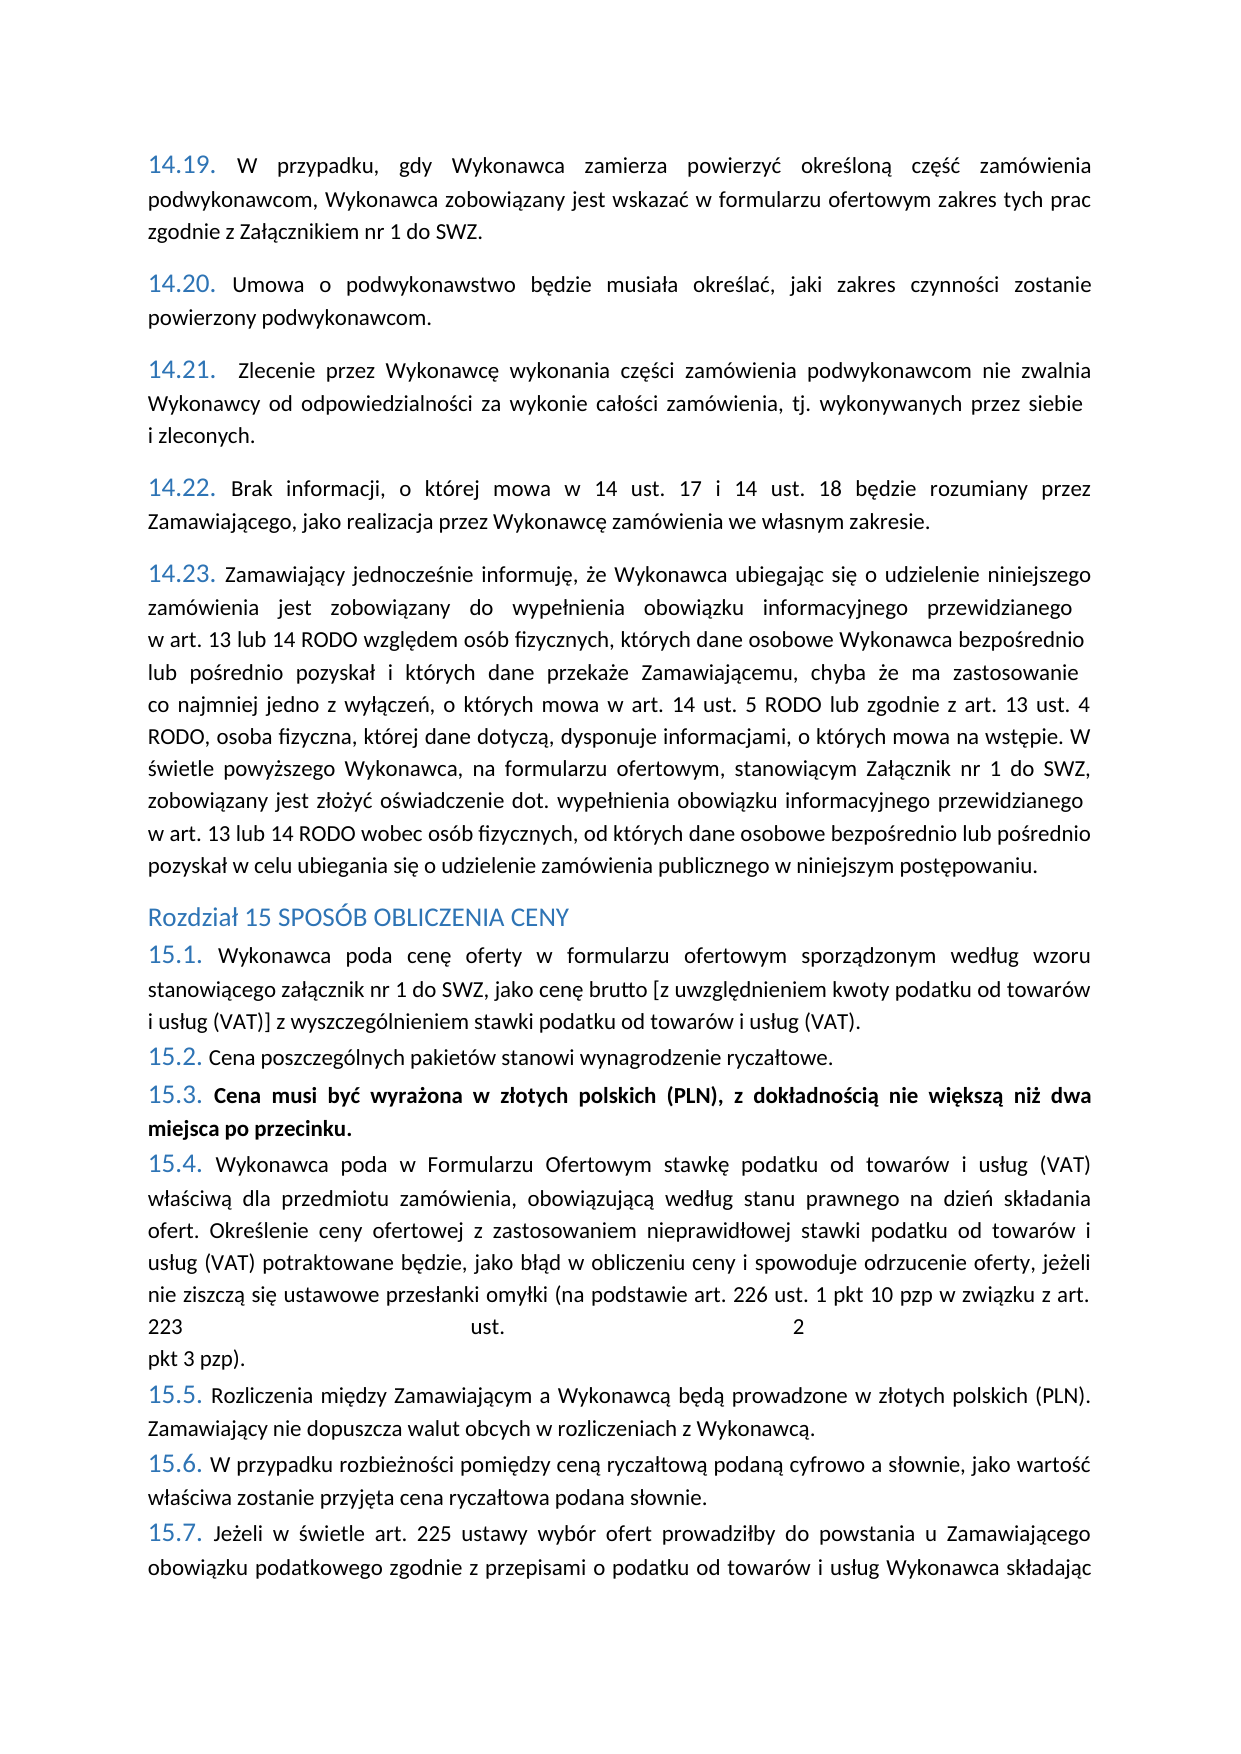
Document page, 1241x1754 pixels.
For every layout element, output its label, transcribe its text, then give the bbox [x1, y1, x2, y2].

text 14.19. W przypadku, gdy Wykonawca zamierza powierzyć określoną część zamówienia podwykonawcom, Wykonawca zobowiązany jest wskazać w formularzu ofertowym zakres tych prac zgodnie z Załącznikiem nr 1 do SWZ. [148, 148, 1093, 245]
text 15.6. W przypadku rozbieżności pomiędzy ceną ryczałtową podaną cyfrowo a słownie, jako wartość właściwa zostanie przyjęta cena ryczałtowa podana słownie. [148, 1446, 1093, 1511]
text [148, 1516, 1093, 1581]
text 14.22. Brak informacji, o której mowa w 14 ust. 17 i 14 ust. 18 będzie rozumiany przez Zamawiającego, jako realizacja przez Wykonawcę zamówienia we własnym zakresie. [148, 470, 1093, 535]
text 14.21. Zlecenie przez Wykonawcę wykonania części zamówienia podwykonawcom nie zwalnia Wykonawcy od odpowiedzialności za wykonie całości zamówienia, tj. wykonywanych przez siebie i zleconych. [148, 352, 1093, 449]
text 15.1. Wykonawca poda cenę oferty w formularzu ofertowym sporządzonym według wzoru stanowiącego załącznik nr 1 do SWZ, jako cenę brutto [z uwzględnieniem kwoty podatku od towarów i usług (VAT)] z wyszczególnieniem stawki podatku od towarów i usług (VAT). [148, 938, 1093, 1035]
text 15.5. Rozliczenia między Zamawiającym a Wykonawcą będą prowadzone w złotych polskich (PLN). Zamawiający nie dopuszcza walut obcych w rozliczeniach z Wykonawcą. [148, 1377, 1093, 1442]
text 15.4. Wykonawca poda w Formularzu Ofertowym stawkę podatku od towarów i usług (VAT) właściwą dla przedmiotu zamówienia, obowiązującą według stanu prawnego na dzień składania ofert. Określenie ceny ofertowej z zastosowaniem nieprawidłowej stawki podatku od towarów i usług (VAT) potraktowane będzie, jako błąd w obliczeniu ceny i spowoduje odrzucenie oferty, jeżeli nie ziszczą się ustawowe przesłanki omyłki (na podstawie art. 226 ust. 1 pkt 10 pzp w związku z art. 223 ust. 2 pkt 3 pzp). [148, 1146, 1093, 1373]
subtitle Rozdział 15 SPOSÓB OBLICZENIA CENY [148, 900, 1093, 933]
text 14.20. Umowa o podwykonawstwo będzie musiała określać, jaki zakres czynności zostanie powierzony podwykonawcom. [148, 266, 1093, 331]
text 14.23. Zamawiający jednocześnie informuję, że Wykonawca ubiegając się o udzielenie niniejszego zamówienia jest zobowiązany do wypełnienia obowiązku informacyjnego przewidzianego w art. 13 lub 14 RODO względem osób fizycznych, których dane osobowe Wykonawca bezpośrednio lub pośrednio pozyskał i których dane przekaże Zamawiającemu, chyba że ma zastosowanie co najmniej jedno z wyłączeń, o których mowa w art. 14 ust. 5 RODO lub zgodnie z art. 13 ust. 4 RODO, osoba fizyczna, której dane dotyczą, dysponuje informacjami, o których mowa na wstępie. W świetle powyższego Wykonawca, na formularzu ofertowym, stanowiącym Załącznik nr 1 do SWZ, zobowiązany jest złożyć oświadczenie dot. wypełnienia obowiązku informacyjnego przewidzianego w art. 13 lub 14 RODO wobec osób fizycznych, od których dane osobowe bezpośrednio lub pośrednio pozyskał w celu ubiegania się o udzielenie zamówienia publicznego w niniejszym postępowaniu. [148, 556, 1093, 879]
text 15.2. Cena poszczególnych pakietów stanowi wynagrodzenie ryczałtowe. [148, 1039, 1093, 1072]
text 15.3. Cena musi być wyrażona w złotych polskich (PLN), z dokładnością nie większą niż dwa miejsca po przecinku. [148, 1077, 1093, 1142]
